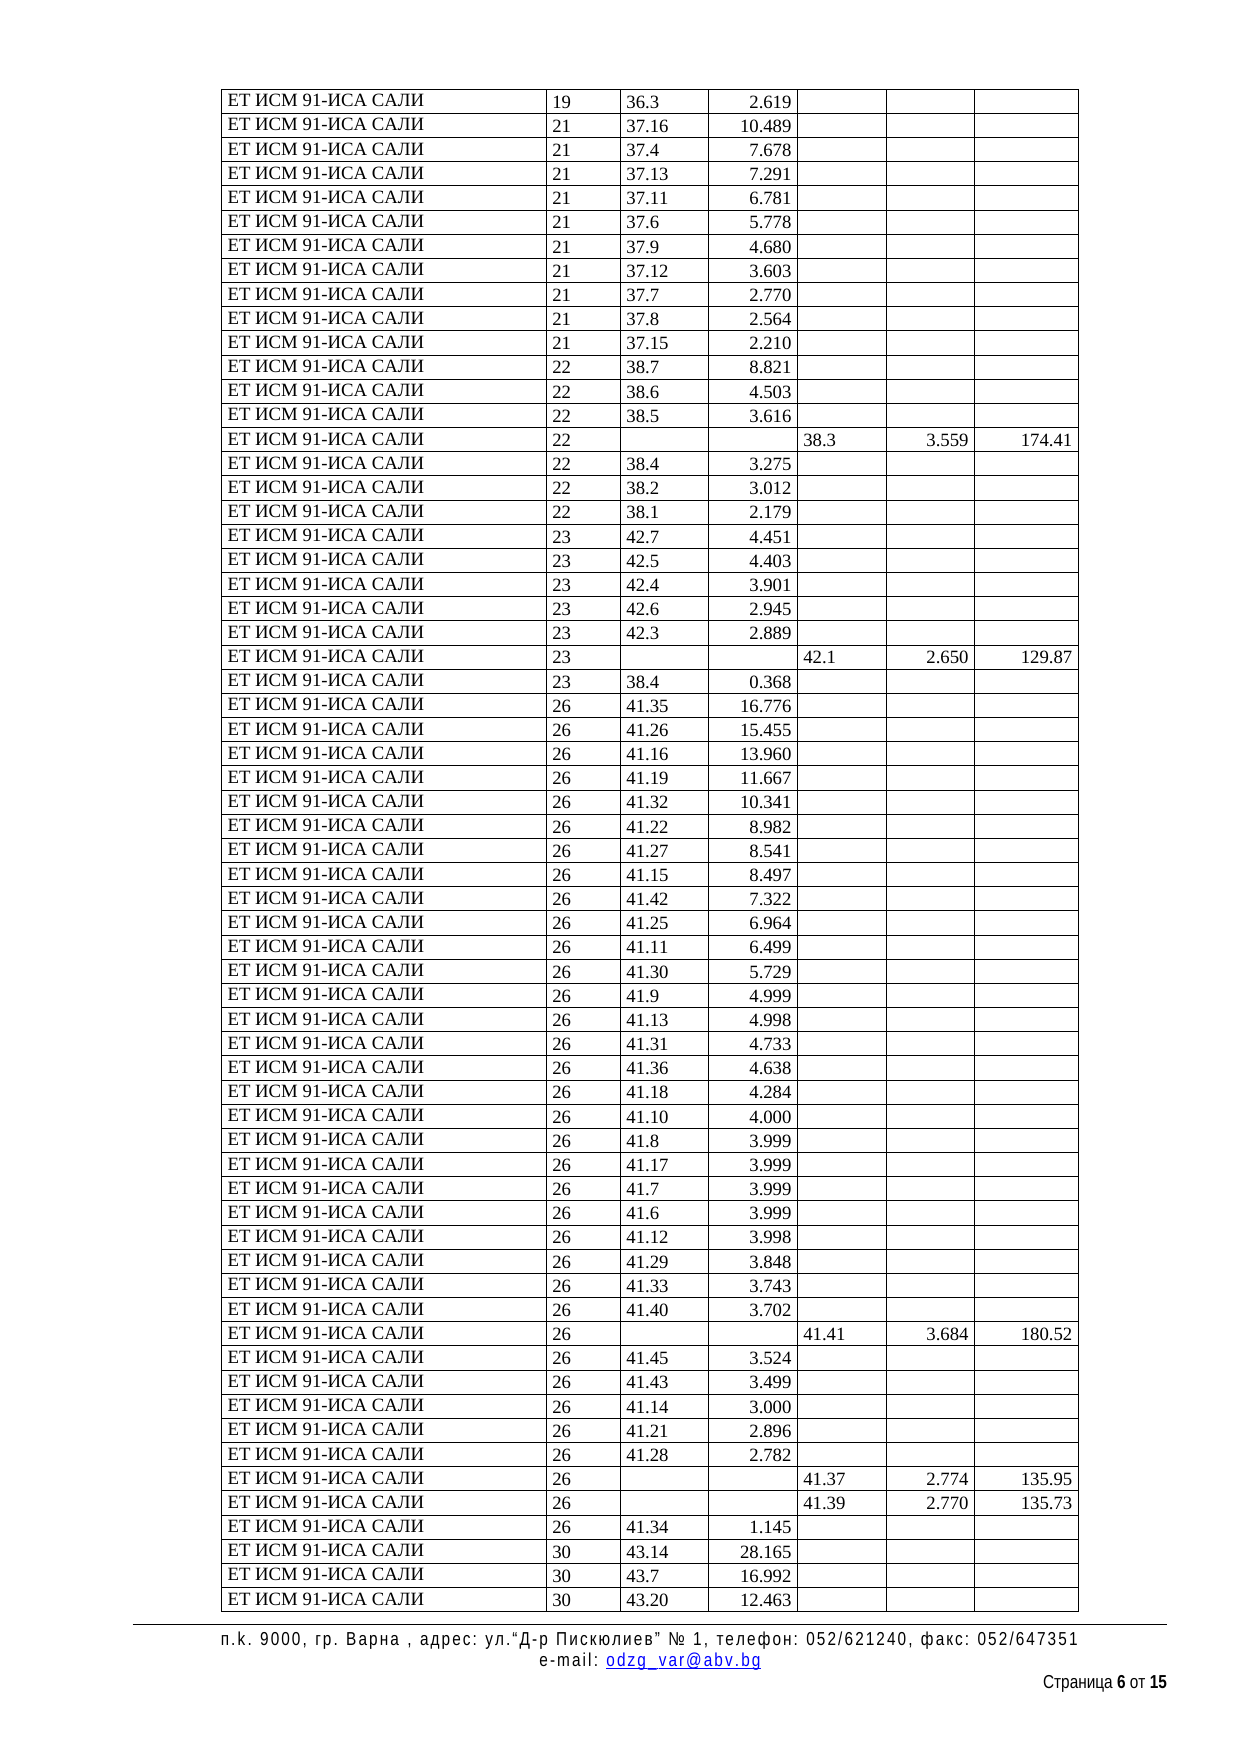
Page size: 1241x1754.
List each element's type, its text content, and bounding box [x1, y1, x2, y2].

table_cell [798, 114, 886, 137]
table_cell ЕТ ИСМ 91-ИСА САЛИ [222, 501, 546, 524]
table_cell 2.210 [709, 331, 797, 354]
table_cell [798, 331, 886, 354]
table_cell [887, 283, 974, 306]
table_cell 26 [547, 1371, 620, 1394]
table_cell ЕТ ИСМ 91-ИСА САЛИ [222, 1322, 546, 1345]
table_cell 41.7 [621, 1177, 708, 1200]
table_cell [975, 863, 1078, 886]
table_cell 26 [547, 1491, 620, 1514]
table_cell 26 [547, 1129, 620, 1152]
table_cell ЕТ ИСМ 91-ИСА САЛИ [222, 404, 546, 427]
table_cell ЕТ ИСМ 91-ИСА САЛИ [222, 1395, 546, 1418]
table_cell 38.2 [621, 476, 708, 499]
table_cell 38.4 [621, 670, 708, 693]
table_cell [975, 1226, 1078, 1249]
table_cell 41.41 [798, 1322, 886, 1345]
table_cell 26 [547, 1032, 620, 1055]
table_cell 41.21 [621, 1419, 708, 1442]
table_cell [798, 476, 886, 499]
table_cell [975, 1540, 1078, 1563]
table_cell [975, 694, 1078, 717]
table_cell [975, 1081, 1078, 1104]
table_cell 41.40 [621, 1298, 708, 1321]
table_cell 22 [547, 428, 620, 451]
table_cell 3.000 [709, 1395, 797, 1418]
table_cell 3.999 [709, 1129, 797, 1152]
table_cell [887, 1226, 974, 1249]
table_cell 2.770 [709, 283, 797, 306]
table_cell ЕТ ИСМ 91-ИСА САЛИ [222, 597, 546, 620]
table_cell [798, 960, 886, 983]
table_cell [887, 936, 974, 959]
table_cell 42.3 [621, 621, 708, 644]
table_cell 7.322 [709, 887, 797, 910]
table_cell ЕТ ИСМ 91-ИСА САЛИ [222, 1129, 546, 1152]
table_cell 22 [547, 356, 620, 379]
table_cell [798, 1419, 886, 1442]
table_cell [887, 1250, 974, 1273]
table_cell ЕТ ИСМ 91-ИСА САЛИ [222, 452, 546, 475]
table_cell [709, 1467, 797, 1490]
table_cell 41.29 [621, 1250, 708, 1273]
table_cell 21 [547, 259, 620, 282]
table_cell [975, 670, 1078, 693]
table_cell [975, 452, 1078, 475]
table_cell ЕТ ИСМ 91-ИСА САЛИ [222, 1491, 546, 1514]
table_cell 3.999 [709, 1153, 797, 1176]
table_cell 3.603 [709, 259, 797, 282]
table_cell 4.403 [709, 549, 797, 572]
table_cell [798, 138, 886, 161]
table_cell 21 [547, 235, 620, 258]
table_cell [887, 162, 974, 185]
table_cell 26 [547, 911, 620, 934]
table_cell [887, 1564, 974, 1587]
table_cell [887, 1516, 974, 1539]
table_cell ЕТ ИСМ 91-ИСА САЛИ [222, 621, 546, 644]
table_cell 3.848 [709, 1250, 797, 1273]
table_cell [975, 90, 1078, 113]
table_cell [798, 1201, 886, 1224]
table_cell [887, 573, 974, 596]
table_cell [887, 960, 974, 983]
table_cell 42.6 [621, 597, 708, 620]
table_cell ЕТ ИСМ 91-ИСА САЛИ [222, 694, 546, 717]
table_cell 129.87 [975, 646, 1078, 669]
table_cell 3.684 [887, 1322, 974, 1345]
table_cell [798, 452, 886, 475]
table_cell 41.30 [621, 960, 708, 983]
table_cell 26 [547, 1516, 620, 1539]
table_cell [798, 766, 886, 789]
table_cell [798, 1153, 886, 1176]
table_cell 16.776 [709, 694, 797, 717]
table_cell [887, 211, 974, 234]
table_cell ЕТ ИСМ 91-ИСА САЛИ [222, 1346, 546, 1369]
table_cell 21 [547, 331, 620, 354]
table_cell 6.964 [709, 911, 797, 934]
table_cell 30 [547, 1540, 620, 1563]
table_cell [975, 1564, 1078, 1587]
table_cell 41.27 [621, 839, 708, 862]
table_cell ЕТ ИСМ 91-ИСА САЛИ [222, 573, 546, 596]
table_cell [887, 1588, 974, 1611]
table_cell 43.14 [621, 1540, 708, 1563]
table_cell [975, 984, 1078, 1007]
table_cell [798, 1395, 886, 1418]
table_cell 21 [547, 283, 620, 306]
table_cell [975, 911, 1078, 934]
table_cell [887, 1032, 974, 1055]
table_cell 16.992 [709, 1564, 797, 1587]
table_cell ЕТ ИСМ 91-ИСА САЛИ [222, 670, 546, 693]
table_cell [798, 1516, 886, 1539]
table_cell 30 [547, 1564, 620, 1587]
table_cell [887, 863, 974, 886]
table_cell [798, 1443, 886, 1466]
table_cell 26 [547, 1298, 620, 1321]
table_cell 41.39 [798, 1491, 886, 1514]
table_cell 41.17 [621, 1153, 708, 1176]
table_cell 23 [547, 573, 620, 596]
table_cell [798, 839, 886, 862]
table_cell 3.999 [709, 1177, 797, 1200]
table_cell [975, 525, 1078, 548]
table_cell [887, 452, 974, 475]
table_cell ЕТ ИСМ 91-ИСА САЛИ [222, 815, 546, 838]
table_cell ЕТ ИСМ 91-ИСА САЛИ [222, 791, 546, 814]
table_cell ЕТ ИСМ 91-ИСА САЛИ [222, 1540, 546, 1563]
table_cell [975, 283, 1078, 306]
table_cell ЕТ ИСМ 91-ИСА САЛИ [222, 235, 546, 258]
table_cell 26 [547, 742, 620, 765]
table_cell [798, 1129, 886, 1152]
table_cell ЕТ ИСМ 91-ИСА САЛИ [222, 90, 546, 113]
table_cell 37.13 [621, 162, 708, 185]
table_cell 28.165 [709, 1540, 797, 1563]
table_cell [798, 1056, 886, 1079]
table_cell 41.28 [621, 1443, 708, 1466]
table_cell [975, 815, 1078, 838]
table_cell [798, 259, 886, 282]
table_cell [887, 259, 974, 282]
table_cell [798, 670, 886, 693]
table_cell [798, 1226, 886, 1249]
table_cell [887, 742, 974, 765]
table_cell 4.638 [709, 1056, 797, 1079]
table_cell [887, 1371, 974, 1394]
table_cell [975, 960, 1078, 983]
table_cell 3.999 [709, 1201, 797, 1224]
table_cell [975, 1250, 1078, 1273]
table_cell [887, 549, 974, 572]
table_cell 41.25 [621, 911, 708, 934]
table_cell 3.012 [709, 476, 797, 499]
table_cell ЕТ ИСМ 91-ИСА САЛИ [222, 307, 546, 330]
table_cell 22 [547, 452, 620, 475]
table_cell [975, 404, 1078, 427]
table_cell 41.42 [621, 887, 708, 910]
table_cell [887, 791, 974, 814]
table_cell 26 [547, 1419, 620, 1442]
table_cell 26 [547, 1056, 620, 1079]
table_cell 4.000 [709, 1105, 797, 1128]
table_cell 8.497 [709, 863, 797, 886]
table_cell 2.619 [709, 90, 797, 113]
table_cell [798, 1298, 886, 1321]
table_cell [798, 694, 886, 717]
table_cell ЕТ ИСМ 91-ИСА САЛИ [222, 211, 546, 234]
table_cell 5.729 [709, 960, 797, 983]
table_cell [887, 597, 974, 620]
table_cell [887, 501, 974, 524]
table_cell [798, 1032, 886, 1055]
table_cell 21 [547, 211, 620, 234]
table_cell 41.18 [621, 1081, 708, 1104]
table_cell [798, 1346, 886, 1369]
table_cell 42.1 [798, 646, 886, 669]
table_cell [887, 621, 974, 644]
table_cell 3.998 [709, 1226, 797, 1249]
table_cell [887, 1298, 974, 1321]
table_cell ЕТ ИСМ 91-ИСА САЛИ [222, 1371, 546, 1394]
table_cell ЕТ ИСМ 91-ИСА САЛИ [222, 1177, 546, 1200]
table_cell 8.821 [709, 356, 797, 379]
table_cell [887, 984, 974, 1007]
table_cell ЕТ ИСМ 91-ИСА САЛИ [222, 1153, 546, 1176]
table_cell [621, 428, 708, 451]
table_cell 10.341 [709, 791, 797, 814]
table_cell [798, 791, 886, 814]
table_cell [887, 1153, 974, 1176]
table_cell 41.11 [621, 936, 708, 959]
table_cell 26 [547, 936, 620, 959]
table_cell ЕТ ИСМ 91-ИСА САЛИ [222, 162, 546, 185]
table_cell [975, 1395, 1078, 1418]
table_cell 15.455 [709, 718, 797, 741]
table_cell [975, 1274, 1078, 1297]
table_cell 23 [547, 646, 620, 669]
table_cell [798, 887, 886, 910]
table_cell [621, 1491, 708, 1514]
table_cell 41.6 [621, 1201, 708, 1224]
table_cell [798, 1371, 886, 1394]
table_cell 42.4 [621, 573, 708, 596]
table_cell 38.6 [621, 380, 708, 403]
table_cell [887, 331, 974, 354]
table_cell [975, 1177, 1078, 1200]
table_cell ЕТ ИСМ 91-ИСА САЛИ [222, 1056, 546, 1079]
table_cell ЕТ ИСМ 91-ИСА САЛИ [222, 1274, 546, 1297]
table_cell [887, 766, 974, 789]
table_cell [798, 1008, 886, 1031]
table_cell 26 [547, 1105, 620, 1128]
table_cell 21 [547, 307, 620, 330]
table_cell 26 [547, 694, 620, 717]
table_cell 4.998 [709, 1008, 797, 1031]
table_cell [887, 476, 974, 499]
table_cell ЕТ ИСМ 91-ИСА САЛИ [222, 742, 546, 765]
table_cell ЕТ ИСМ 91-ИСА САЛИ [222, 718, 546, 741]
table_cell [798, 549, 886, 572]
table_cell [798, 1540, 886, 1563]
table_cell ЕТ ИСМ 91-ИСА САЛИ [222, 1201, 546, 1224]
table_cell 42.5 [621, 549, 708, 572]
table_cell ЕТ ИСМ 91-ИСА САЛИ [222, 525, 546, 548]
table_cell [975, 356, 1078, 379]
table_cell 26 [547, 791, 620, 814]
table_cell ЕТ ИСМ 91-ИСА САЛИ [222, 331, 546, 354]
table_cell ЕТ ИСМ 91-ИСА САЛИ [222, 1250, 546, 1273]
table_cell [975, 887, 1078, 910]
table_cell ЕТ ИСМ 91-ИСА САЛИ [222, 356, 546, 379]
table_cell 2.782 [709, 1443, 797, 1466]
table_cell [798, 1588, 886, 1611]
table_cell 2.889 [709, 621, 797, 644]
table_cell 38.4 [621, 452, 708, 475]
table_cell ЕТ ИСМ 91-ИСА САЛИ [222, 936, 546, 959]
table_cell 1.145 [709, 1516, 797, 1539]
table_cell [887, 911, 974, 934]
table_cell 4.503 [709, 380, 797, 403]
table_cell 135.95 [975, 1467, 1078, 1490]
table_cell ЕТ ИСМ 91-ИСА САЛИ [222, 1419, 546, 1442]
table_cell 3.901 [709, 573, 797, 596]
table_cell [975, 1346, 1078, 1369]
table_cell [887, 1419, 974, 1442]
table_cell 26 [547, 1346, 620, 1369]
table_cell 41.15 [621, 863, 708, 886]
table_cell 26 [547, 960, 620, 983]
table_cell 26 [547, 1274, 620, 1297]
table_cell [975, 597, 1078, 620]
table_cell 38.3 [798, 428, 886, 451]
table_cell 38.5 [621, 404, 708, 427]
table_cell [975, 114, 1078, 137]
table_cell 2.896 [709, 1419, 797, 1442]
table_cell 26 [547, 1443, 620, 1466]
table_cell [887, 887, 974, 910]
table_cell [975, 1056, 1078, 1079]
table_cell 3.743 [709, 1274, 797, 1297]
table_cell 26 [547, 1081, 620, 1104]
table_cell [887, 1540, 974, 1563]
table_cell 37.15 [621, 331, 708, 354]
table_cell 41.14 [621, 1395, 708, 1418]
table_cell [798, 1250, 886, 1273]
table_cell [798, 235, 886, 258]
table_cell 22 [547, 380, 620, 403]
table_cell ЕТ ИСМ 91-ИСА САЛИ [222, 911, 546, 934]
table_cell [798, 597, 886, 620]
table_cell [975, 1105, 1078, 1128]
table_cell ЕТ ИСМ 91-ИСА САЛИ [222, 1105, 546, 1128]
table_cell [975, 138, 1078, 161]
table_cell [975, 211, 1078, 234]
table_cell 26 [547, 766, 620, 789]
table_cell [798, 90, 886, 113]
table_cell [975, 621, 1078, 644]
table_cell 37.7 [621, 283, 708, 306]
table_cell [798, 718, 886, 741]
table_cell 36.3 [621, 90, 708, 113]
table_cell [798, 573, 886, 596]
table_cell [798, 525, 886, 548]
table_cell 23 [547, 549, 620, 572]
table_cell [798, 742, 886, 765]
table_cell 26 [547, 1177, 620, 1200]
table_cell 12.463 [709, 1588, 797, 1611]
table_cell 41.9 [621, 984, 708, 1007]
table_cell [975, 1516, 1078, 1539]
table_cell 19 [547, 90, 620, 113]
table_cell 3.524 [709, 1346, 797, 1369]
table_cell 22 [547, 476, 620, 499]
table_cell [887, 307, 974, 330]
table_cell ЕТ ИСМ 91-ИСА САЛИ [222, 1298, 546, 1321]
table_cell [887, 1274, 974, 1297]
table_cell [975, 1588, 1078, 1611]
table_cell [887, 1346, 974, 1369]
table_cell ЕТ ИСМ 91-ИСА САЛИ [222, 1008, 546, 1031]
table_cell 41.12 [621, 1226, 708, 1249]
table_cell [975, 1032, 1078, 1055]
table_cell 43.20 [621, 1588, 708, 1611]
table_cell 2.774 [887, 1467, 974, 1490]
table_cell 22 [547, 501, 620, 524]
table_cell 41.33 [621, 1274, 708, 1297]
table_cell 41.43 [621, 1371, 708, 1394]
table_cell 4.451 [709, 525, 797, 548]
table_cell 23 [547, 597, 620, 620]
table_cell ЕТ ИСМ 91-ИСА САЛИ [222, 1081, 546, 1104]
table_cell [887, 694, 974, 717]
table_cell [798, 307, 886, 330]
table_cell 26 [547, 1322, 620, 1345]
table_cell [887, 718, 974, 741]
table_cell [887, 1395, 974, 1418]
table_cell [975, 501, 1078, 524]
table_cell [798, 1177, 886, 1200]
table_cell [975, 549, 1078, 572]
table_cell 26 [547, 839, 620, 862]
table_cell 8.982 [709, 815, 797, 838]
table_cell [887, 138, 974, 161]
table_cell 41.36 [621, 1056, 708, 1079]
table_cell 26 [547, 1226, 620, 1249]
table_cell 38.7 [621, 356, 708, 379]
table_cell ЕТ ИСМ 91-ИСА САЛИ [222, 1516, 546, 1539]
table_cell ЕТ ИСМ 91-ИСА САЛИ [222, 549, 546, 572]
table_cell 26 [547, 1250, 620, 1273]
table_cell 5.778 [709, 211, 797, 234]
table_cell 13.960 [709, 742, 797, 765]
table_cell [798, 621, 886, 644]
table_cell 37.9 [621, 235, 708, 258]
table_cell 26 [547, 887, 620, 910]
table_cell 37.16 [621, 114, 708, 137]
table_cell 43.7 [621, 1564, 708, 1587]
table_cell [798, 283, 886, 306]
table_cell [975, 936, 1078, 959]
table_cell 41.31 [621, 1032, 708, 1055]
table_cell 26 [547, 863, 620, 886]
table_cell [887, 114, 974, 137]
table_cell 41.16 [621, 742, 708, 765]
table_cell 41.37 [798, 1467, 886, 1490]
table_cell [887, 186, 974, 209]
table_cell ЕТ ИСМ 91-ИСА САЛИ [222, 1032, 546, 1055]
table_cell 41.45 [621, 1346, 708, 1369]
table_cell [798, 162, 886, 185]
table_cell 2.770 [887, 1491, 974, 1514]
table_cell 26 [547, 718, 620, 741]
table_cell [887, 525, 974, 548]
table_cell [798, 356, 886, 379]
table_cell [975, 235, 1078, 258]
table_cell [887, 356, 974, 379]
table_cell ЕТ ИСМ 91-ИСА САЛИ [222, 887, 546, 910]
table_cell ЕТ ИСМ 91-ИСА САЛИ [222, 186, 546, 209]
table_cell ЕТ ИСМ 91-ИСА САЛИ [222, 984, 546, 1007]
table_cell ЕТ ИСМ 91-ИСА САЛИ [222, 476, 546, 499]
table_cell 135.73 [975, 1491, 1078, 1514]
table_cell ЕТ ИСМ 91-ИСА САЛИ [222, 960, 546, 983]
table_cell 2.945 [709, 597, 797, 620]
table_cell ЕТ ИСМ 91-ИСА САЛИ [222, 283, 546, 306]
table_cell 22 [547, 404, 620, 427]
table_cell [887, 1008, 974, 1031]
table_cell [975, 1201, 1078, 1224]
table_cell 11.667 [709, 766, 797, 789]
table_cell ЕТ ИСМ 91-ИСА САЛИ [222, 646, 546, 669]
table_cell 41.35 [621, 694, 708, 717]
table_cell [975, 307, 1078, 330]
table_cell [887, 1201, 974, 1224]
table_cell [798, 186, 886, 209]
table_cell [621, 1467, 708, 1490]
table_cell [798, 501, 886, 524]
table_cell 21 [547, 114, 620, 137]
table_cell ЕТ ИСМ 91-ИСА САЛИ [222, 1564, 546, 1587]
table_cell 3.702 [709, 1298, 797, 1321]
table_cell ЕТ ИСМ 91-ИСА САЛИ [222, 380, 546, 403]
table_cell 8.541 [709, 839, 797, 862]
table_cell 4.680 [709, 235, 797, 258]
table_cell [887, 815, 974, 838]
table_cell 26 [547, 984, 620, 1007]
table_cell ЕТ ИСМ 91-ИСА САЛИ [222, 259, 546, 282]
table_cell [887, 380, 974, 403]
table_cell [887, 670, 974, 693]
table_cell 0.368 [709, 670, 797, 693]
table_cell [887, 404, 974, 427]
table_cell ЕТ ИСМ 91-ИСА САЛИ [222, 863, 546, 886]
table_cell 4.733 [709, 1032, 797, 1055]
table_cell 37.8 [621, 307, 708, 330]
table_cell ЕТ ИСМ 91-ИСА САЛИ [222, 1443, 546, 1466]
table_cell 41.32 [621, 791, 708, 814]
table_cell [975, 259, 1078, 282]
table_cell [887, 1056, 974, 1079]
table_cell 174.41 [975, 428, 1078, 451]
table_cell 26 [547, 1467, 620, 1490]
table_cell [798, 911, 886, 934]
table_cell [709, 646, 797, 669]
table_cell [621, 1322, 708, 1345]
table_cell 30 [547, 1588, 620, 1611]
table_cell [975, 476, 1078, 499]
table_cell 6.781 [709, 186, 797, 209]
table_cell [975, 1419, 1078, 1442]
table_cell [975, 573, 1078, 596]
table_cell 3.616 [709, 404, 797, 427]
table_cell [798, 863, 886, 886]
table_cell 41.19 [621, 766, 708, 789]
table_cell 21 [547, 138, 620, 161]
table_cell 3.559 [887, 428, 974, 451]
table_cell 2.564 [709, 307, 797, 330]
table_cell 38.1 [621, 501, 708, 524]
table_cell 41.10 [621, 1105, 708, 1128]
table_cell 2.650 [887, 646, 974, 669]
table_cell [798, 1564, 886, 1587]
table_cell [975, 1008, 1078, 1031]
table_cell 26 [547, 1395, 620, 1418]
table_cell 3.275 [709, 452, 797, 475]
table_cell [887, 90, 974, 113]
table_cell [887, 1177, 974, 1200]
table_cell 37.11 [621, 186, 708, 209]
table_cell 37.6 [621, 211, 708, 234]
table_cell 4.284 [709, 1081, 797, 1104]
table_cell [709, 1491, 797, 1514]
table_cell 37.12 [621, 259, 708, 282]
table_cell [798, 815, 886, 838]
table_cell ЕТ ИСМ 91-ИСА САЛИ [222, 1467, 546, 1490]
table_cell [798, 211, 886, 234]
table_cell [798, 1274, 886, 1297]
table_cell [621, 646, 708, 669]
table_cell [798, 984, 886, 1007]
table_cell 23 [547, 525, 620, 548]
table_cell [798, 380, 886, 403]
table_cell [709, 428, 797, 451]
table_cell 41.34 [621, 1516, 708, 1539]
table_cell [798, 404, 886, 427]
table_cell [798, 1105, 886, 1128]
table_cell [975, 1443, 1078, 1466]
table_cell [887, 1081, 974, 1104]
table_cell [887, 1105, 974, 1128]
table_cell ЕТ ИСМ 91-ИСА САЛИ [222, 766, 546, 789]
table_cell 41.13 [621, 1008, 708, 1031]
table_cell 21 [547, 162, 620, 185]
table_cell [975, 186, 1078, 209]
table_cell [975, 331, 1078, 354]
table_cell [975, 1371, 1078, 1394]
table_cell ЕТ ИСМ 91-ИСА САЛИ [222, 138, 546, 161]
table_cell [975, 380, 1078, 403]
table_cell [975, 742, 1078, 765]
table_cell [975, 791, 1078, 814]
table_cell [887, 1443, 974, 1466]
table_cell 10.489 [709, 114, 797, 137]
table_cell 7.678 [709, 138, 797, 161]
table_cell 41.8 [621, 1129, 708, 1152]
table_cell 26 [547, 1008, 620, 1031]
table_cell 23 [547, 670, 620, 693]
table_cell ЕТ ИСМ 91-ИСА САЛИ [222, 1226, 546, 1249]
table_cell 7.291 [709, 162, 797, 185]
table_cell 41.22 [621, 815, 708, 838]
table_cell [709, 1322, 797, 1345]
table_cell 6.499 [709, 936, 797, 959]
table_cell ЕТ ИСМ 91-ИСА САЛИ [222, 428, 546, 451]
table_cell [975, 1129, 1078, 1152]
table_cell ЕТ ИСМ 91-ИСА САЛИ [222, 839, 546, 862]
table_cell [887, 1129, 974, 1152]
table_cell 26 [547, 815, 620, 838]
table_cell [975, 162, 1078, 185]
table_cell 180.52 [975, 1322, 1078, 1345]
table_cell ЕТ ИСМ 91-ИСА САЛИ [222, 114, 546, 137]
table_cell [975, 1298, 1078, 1321]
table_cell 4.999 [709, 984, 797, 1007]
table_cell 21 [547, 186, 620, 209]
table_cell 26 [547, 1201, 620, 1224]
table_cell 3.499 [709, 1371, 797, 1394]
table_cell [975, 766, 1078, 789]
table_cell [975, 1153, 1078, 1176]
table_cell [975, 718, 1078, 741]
table_cell 2.179 [709, 501, 797, 524]
table_cell 37.4 [621, 138, 708, 161]
table_cell 23 [547, 621, 620, 644]
table_cell ЕТ ИСМ 91-ИСА САЛИ [222, 1588, 546, 1611]
table_cell [887, 839, 974, 862]
table_cell [798, 936, 886, 959]
table_cell 42.7 [621, 525, 708, 548]
table_cell 26 [547, 1153, 620, 1176]
table_cell [887, 235, 974, 258]
table_cell [798, 1081, 886, 1104]
table_cell [975, 839, 1078, 862]
table_cell 41.26 [621, 718, 708, 741]
